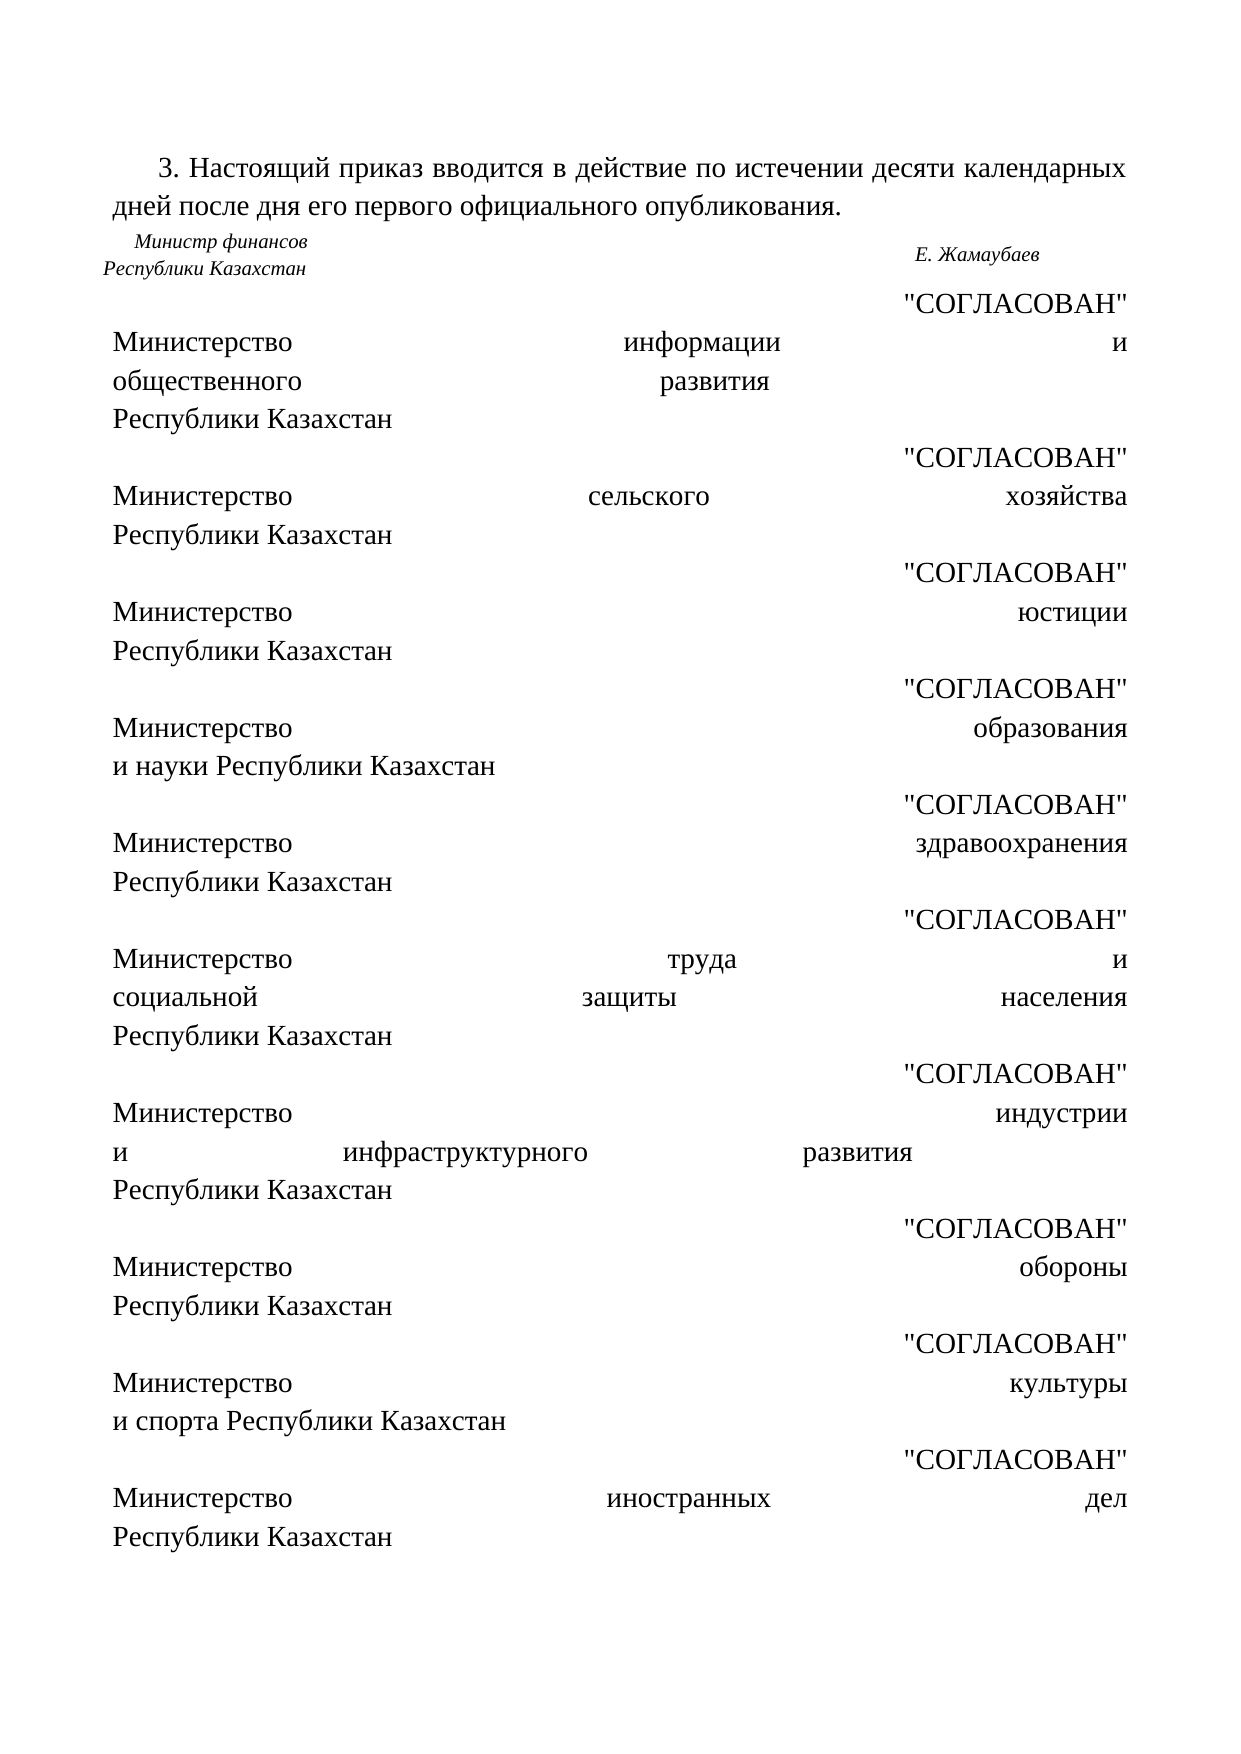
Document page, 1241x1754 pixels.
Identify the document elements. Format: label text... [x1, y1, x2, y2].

text "СОГЛАСОВАН" Министерство обороны Республики Казахстан [112, 1211, 1128, 1321]
text "СОГЛАСОВАН" Министерство образования и науки Республики Казахстан [112, 671, 1128, 782]
text "СОГЛАСОВАН" Министерство труда и социальной защиты населения Республики Казахстан [112, 902, 1128, 1052]
text "СОГЛАСОВАН" Министерство юстиции Республики Казахстан [112, 556, 1128, 666]
text "СОГЛАСОВАН" Министерство сельского хозяйства Республики Казахстан [112, 440, 1128, 551]
text "СОГЛАСОВАН" Министерство индустрии и инфраструктурного развития Республики Казахстан [112, 1057, 1128, 1206]
table_header Министр финансов Республики Казахстан [101, 227, 913, 286]
text "СОГЛАСОВАН" Министерство информации и общественного развития Республики Казахстан [112, 286, 1128, 435]
table_header Е. Жамаубаев [913, 227, 1240, 286]
text "СОГЛАСОВАН" Министерство здравоохранения Республики Казахстан [112, 787, 1128, 897]
text "СОГЛАСОВАН" Министерство культуры и спорта Республики Казахстан [112, 1326, 1128, 1437]
text "СОГЛАСОВАН" Министерство иностранных дел Республики Казахстан [112, 1442, 1128, 1553]
text 3. Настоящий приказ вводится в действие по истечении десяти календарных дней после дня его первого официального опубликования. [112, 150, 1128, 222]
